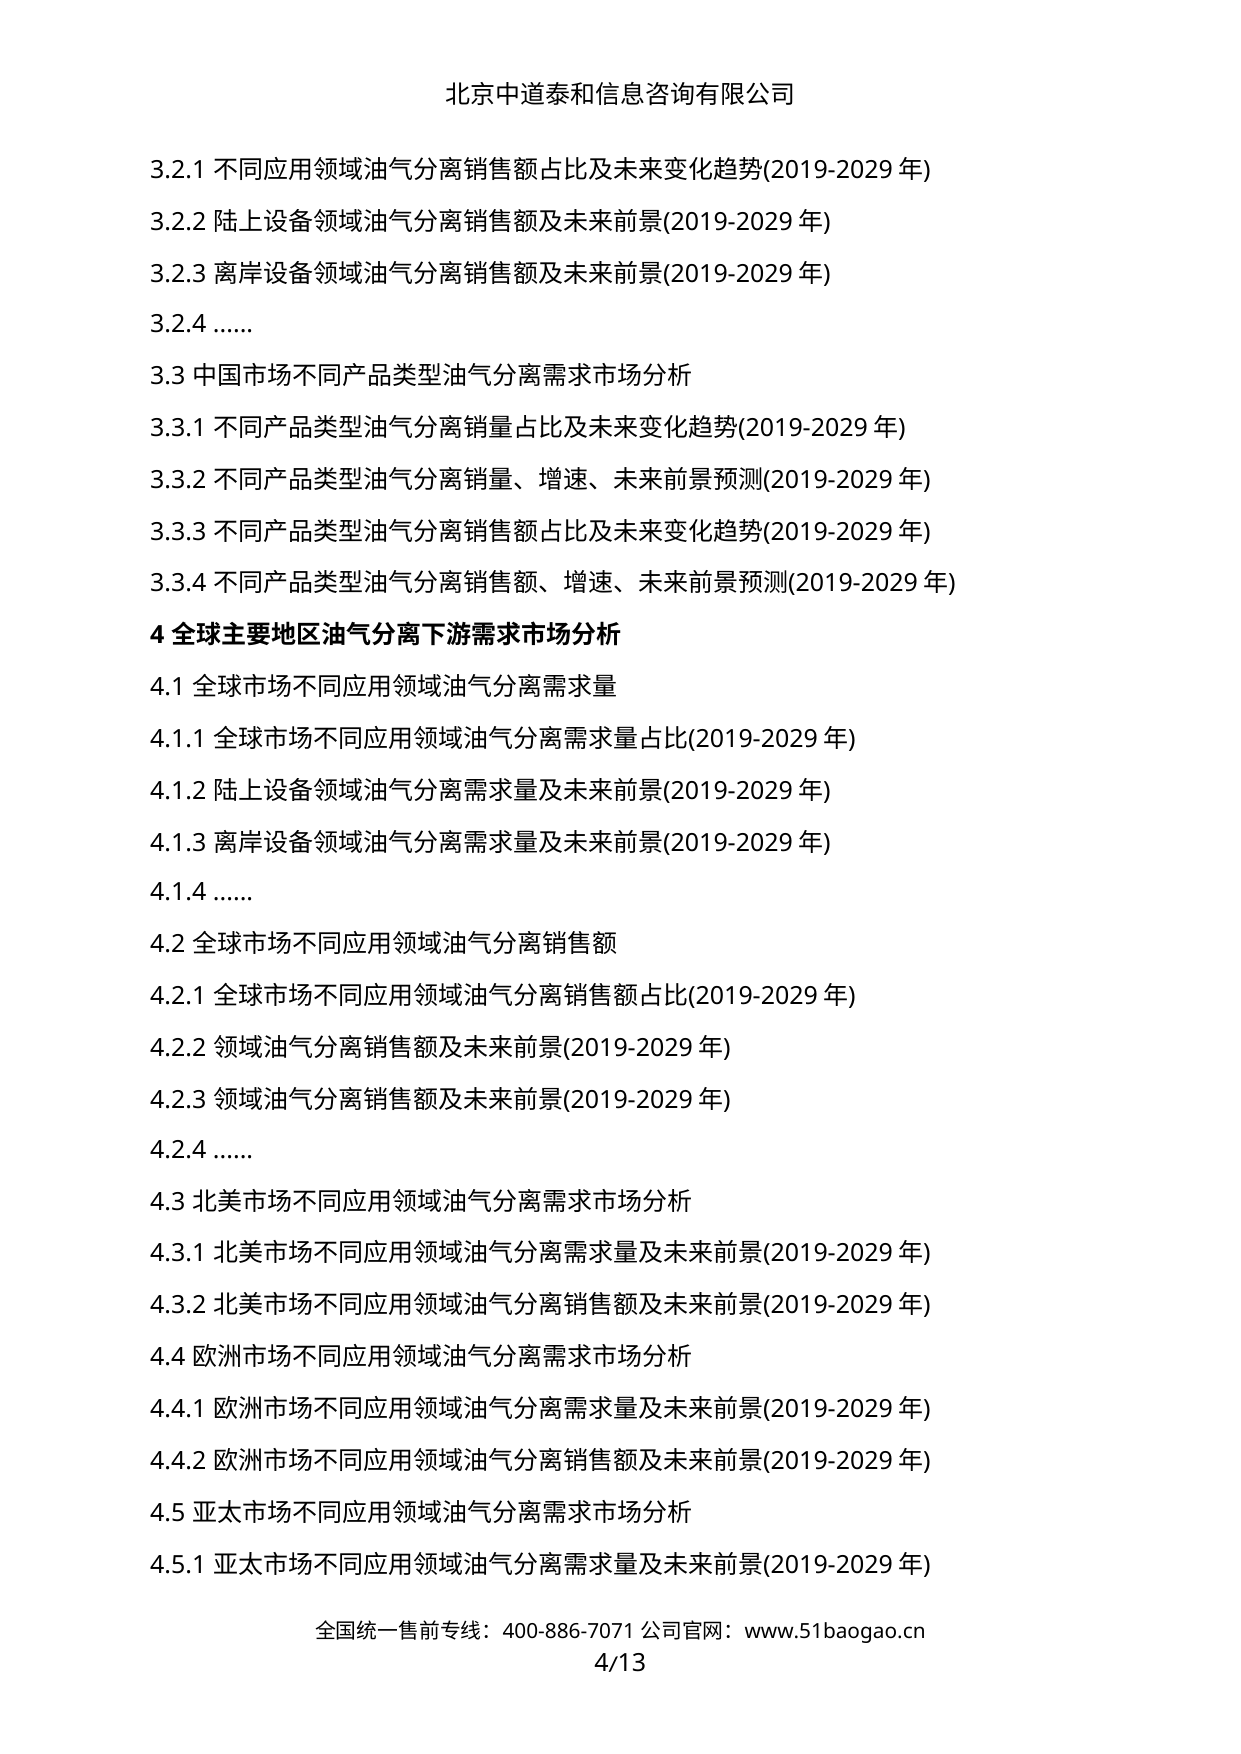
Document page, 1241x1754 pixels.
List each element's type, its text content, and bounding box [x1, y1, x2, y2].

text 4.1.3 离岸设备领域油气分离需求量及未来前景(2019-2029年) [150, 822, 1090, 858]
text 3.3.2 不同产品类型油气分离销量、增速、未来前景预测(2019-2029年) [150, 459, 1090, 495]
text 4.1.2 陆上设备领域油气分离需求量及未来前景(2019-2029年) [150, 770, 1090, 807]
text 4.2.4 ...... [150, 1131, 1090, 1165]
text 3.2.4 ...... [150, 306, 1090, 340]
text 4.2 全球市场不同应用领域油气分离销售额 [150, 924, 1090, 960]
text 3.2.3 离岸设备领域油气分离销售额及未来前景(2019-2029年) [150, 254, 1090, 290]
text 4.3 北美市场不同应用领域油气分离需求市场分析 [150, 1181, 1090, 1217]
text 3.2.1 不同应用领域油气分离销售额占比及未来变化趋势(2019-2029年) [150, 150, 1090, 186]
text 4.3.2 北美市场不同应用领域油气分离销售额及未来前景(2019-2029年) [150, 1285, 1090, 1321]
text 4.2.2 领域油气分离销售额及未来前景(2019-2029年) [150, 1027, 1090, 1064]
text 4.4.1 欧洲市场不同应用领域油气分离需求量及未来前景(2019-2029年) [150, 1388, 1090, 1425]
text 4 全球主要地区油气分离下游需求市场分析 [150, 615, 1090, 651]
text 4.5.1 亚太市场不同应用领域油气分离需求量及未来前景(2019-2029年) [150, 1544, 1090, 1580]
text 4.2.1 全球市场不同应用领域油气分离销售额占比(2019-2029年) [150, 976, 1090, 1012]
text 3.3.4 不同产品类型油气分离销售额、增速、未来前景预测(2019-2029年) [150, 563, 1090, 599]
text 3.3.3 不同产品类型油气分离销售额占比及未来变化趋势(2019-2029年) [150, 511, 1090, 547]
text 4.2.3 领域油气分离销售额及未来前景(2019-2029年) [150, 1079, 1090, 1116]
text 3.2.2 陆上设备领域油气分离销售额及未来前景(2019-2029年) [150, 202, 1090, 238]
text 4.4.2 欧洲市场不同应用领域油气分离销售额及未来前景(2019-2029年) [150, 1440, 1090, 1477]
text 3.3.1 不同产品类型油气分离销量占比及未来变化趋势(2019-2029年) [150, 407, 1090, 443]
text 4.1.4 ...... [150, 874, 1090, 908]
text 4.3.1 北美市场不同应用领域油气分离需求量及未来前景(2019-2029年) [150, 1233, 1090, 1269]
text 4.5 亚太市场不同应用领域油气分离需求市场分析 [150, 1492, 1090, 1528]
text 4.4 欧洲市场不同应用领域油气分离需求市场分析 [150, 1337, 1090, 1373]
text 4.1 全球市场不同应用领域油气分离需求量 [150, 667, 1090, 703]
text 4.1.1 全球市场不同应用领域油气分离需求量占比(2019-2029年) [150, 718, 1090, 755]
text 3.3 中国市场不同产品类型油气分离需求市场分析 [150, 355, 1090, 392]
